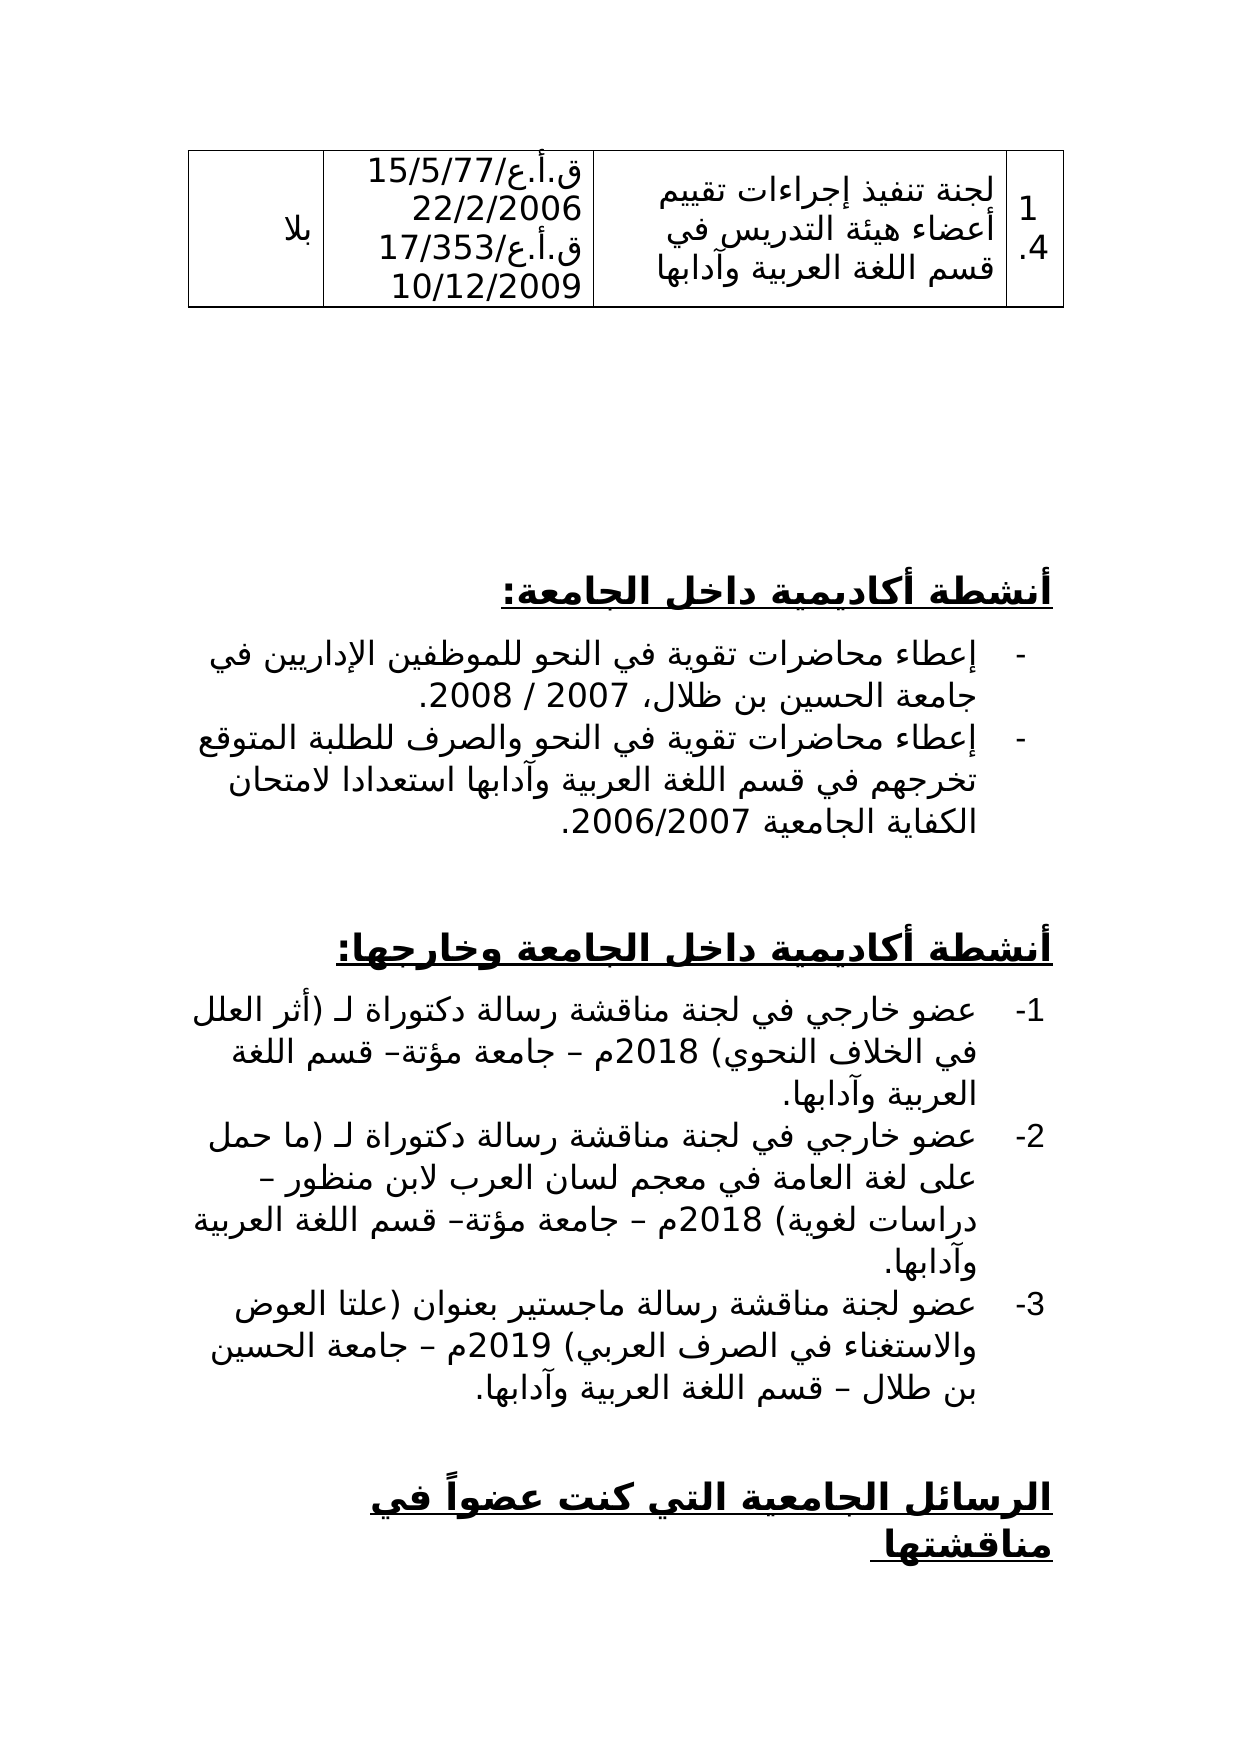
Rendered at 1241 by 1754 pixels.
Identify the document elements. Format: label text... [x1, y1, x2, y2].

table_cell 14. [1007, 151, 1063, 306]
text الرسائل الجامعية التي كنت عضواً في مناقشتها [187, 1476, 1053, 1566]
list إعطاء محاضرات تقوية في النحو للموظفين الإداريين في جامعة الحسين بن ظلال، 2007 / 2008. [187, 634, 1015, 715]
table_cell ق.أ.ع/15/5/77 22/2/2006 ق.أ.ع/17/353 10/12/2009 [324, 151, 593, 306]
list عضو خارجي في لجنة مناقشة رسالة دكتوراة لـ (أثر العلل في الخلاف النحوي) 2018م – جامعة مؤتة– قسم اللغة العربية وآدابها. [187, 990, 1015, 1113]
list إعطاء محاضرات تقوية في النحو والصرف للطلبة المتوقع تخرجهم في قسم اللغة العربية وآدابها استعدادا لامتحان الكفاية الجامعية 2006/2007. [187, 718, 1015, 841]
text أنشطة أكاديمية داخل الجامعة: [187, 570, 1053, 614]
table_cell لجنة تنفيذ إجراءات تقييم أعضاء هيئة التدريس في قسم اللغة العربية وآدابها [594, 151, 1006, 306]
text أنشطة أكاديمية داخل الجامعة وخارجها: [187, 926, 1053, 970]
list عضو لجنة مناقشة رسالة ماجستير بعنوان (علتا العوض والاستغناء في الصرف العربي) 2019م – جامعة الحسين بن طلال – قسم اللغة العربية وآدابها. [187, 1284, 1015, 1407]
table_cell بلا [189, 151, 323, 306]
list عضو خارجي في لجنة مناقشة رسالة دكتوراة لـ (ما حمل على لغة العامة في معجم لسان العرب لابن منظور – دراسات لغوية) 2018م – جامعة مؤتة– قسم اللغة العربية وآدابها. [187, 1116, 1015, 1281]
